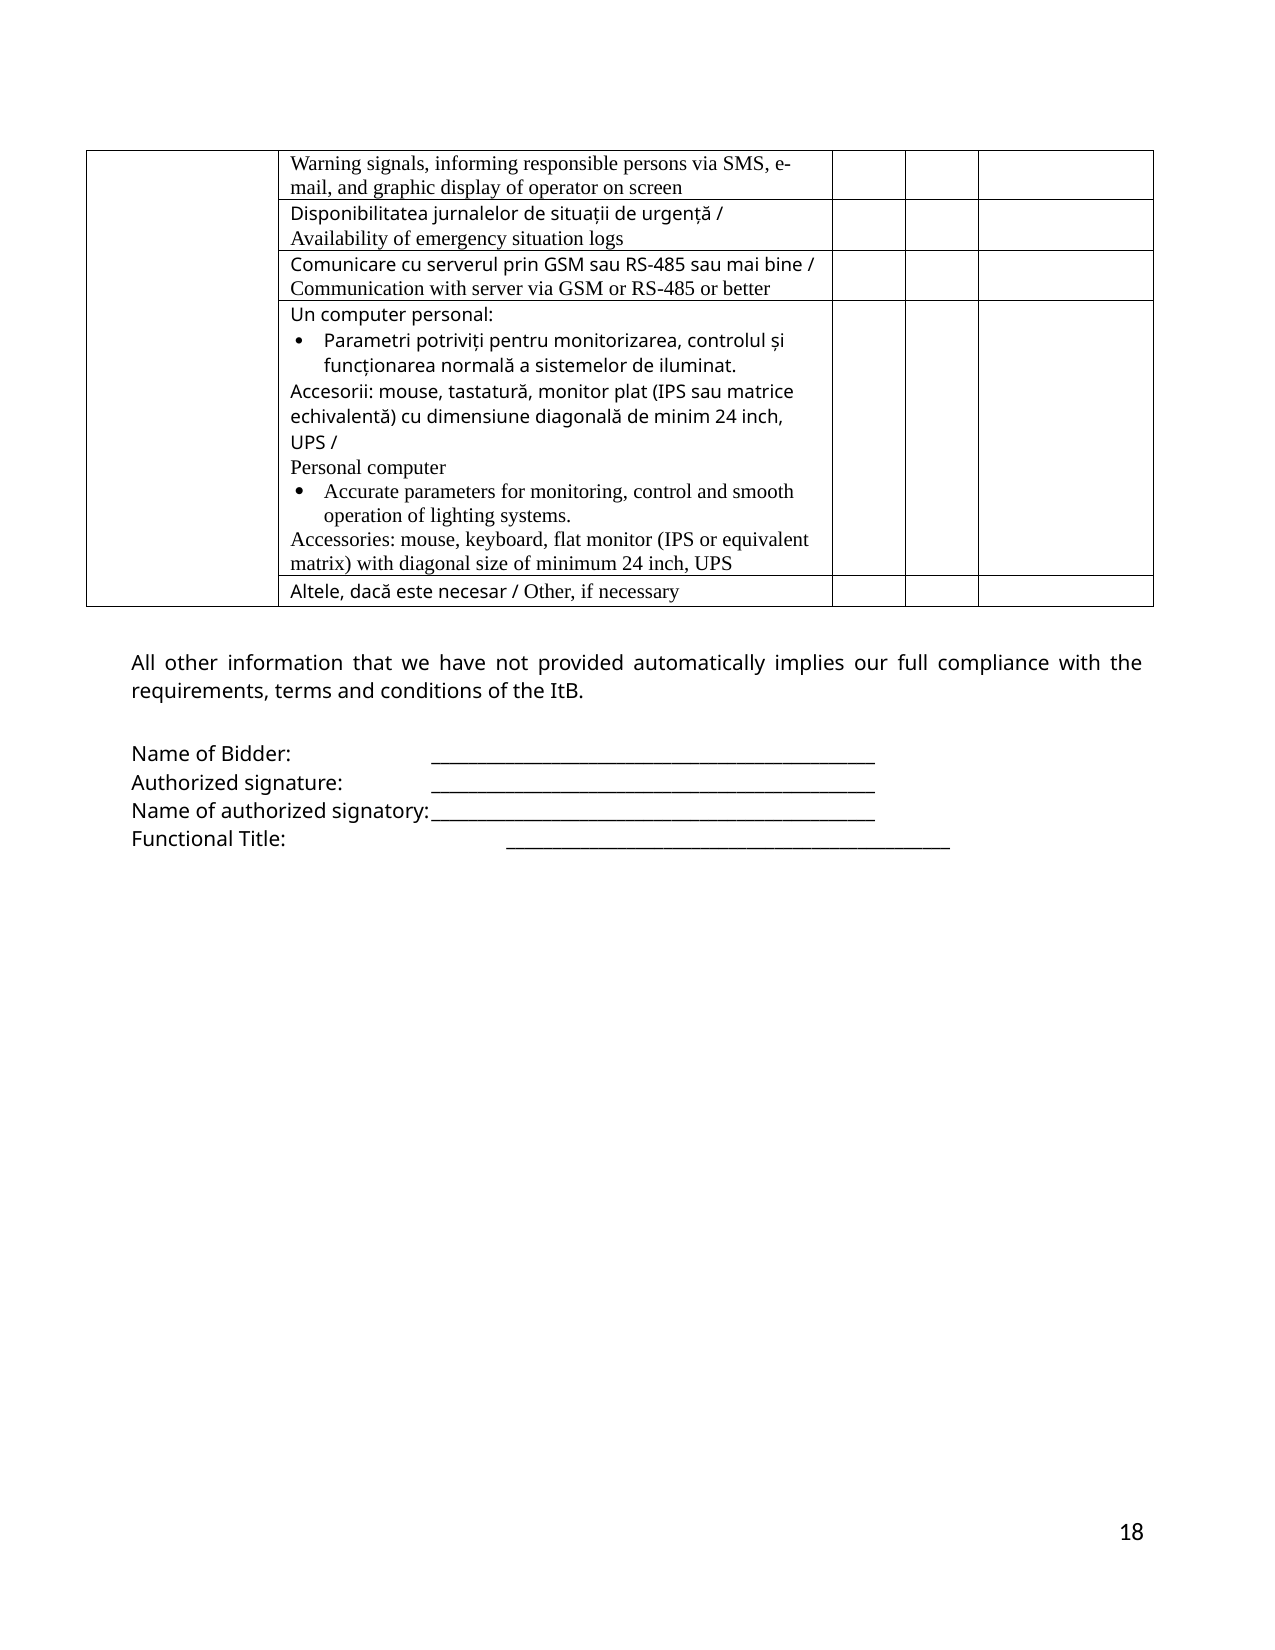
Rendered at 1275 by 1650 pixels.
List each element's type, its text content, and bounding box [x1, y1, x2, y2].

list All other information that we have not provided automatically implies our full compliance with the requirements, terms and conditions of the ItB. [131, 648, 1144, 704]
text Authorized signature: ________________________________________________ [131, 768, 1144, 796]
table_cell [906, 576, 978, 606]
text Functional Title: ________________________________________________ [131, 824, 1144, 853]
table_cell [979, 301, 1153, 575]
table_cell [906, 200, 978, 250]
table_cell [279, 151, 832, 199]
table_cell [906, 301, 978, 575]
text Name of Bidder: ________________________________________________ [131, 739, 1144, 768]
table_cell [979, 151, 1153, 199]
table_cell [979, 251, 1153, 300]
table_cell [833, 576, 905, 606]
table_cell Un computer personal: Parametri potriviți pentru monitorizarea, controlul și funcționarea normală a sistemelor de iluminat. Accesorii: mouse, tastatură, monitor plat (IPS sau matrice echivalentă) cu dimensiune diagonală de minim 24 inch, UPS / Personal computer Accurate parameters for monitoring, control and smooth operation of lighting systems. Accessories: mouse, keyboard, flat monitor (IPS or equivalent matrix) with diagonal size of minimum 24 inch, UPS [279, 301, 832, 575]
table_cell [979, 576, 1153, 606]
table_cell [833, 251, 905, 300]
table_cell [833, 301, 905, 575]
text Name of authorized signatory: ________________________________________________ [131, 796, 1144, 824]
table_cell Disponibilitatea jurnalelor de situații de urgență / Availability of emergency situation logs [279, 200, 832, 250]
table_cell [833, 200, 905, 250]
table_cell Altele, dacă este necesar / Other, if necessary [279, 576, 832, 606]
table_cell [906, 151, 978, 199]
table_cell [833, 151, 905, 199]
table_cell [979, 200, 1153, 250]
table_cell [906, 251, 978, 300]
table_cell Comunicare cu serverul prin GSM sau RS-485 sau mai bine / Communication with server via GSM or RS-485 or better [279, 251, 832, 300]
